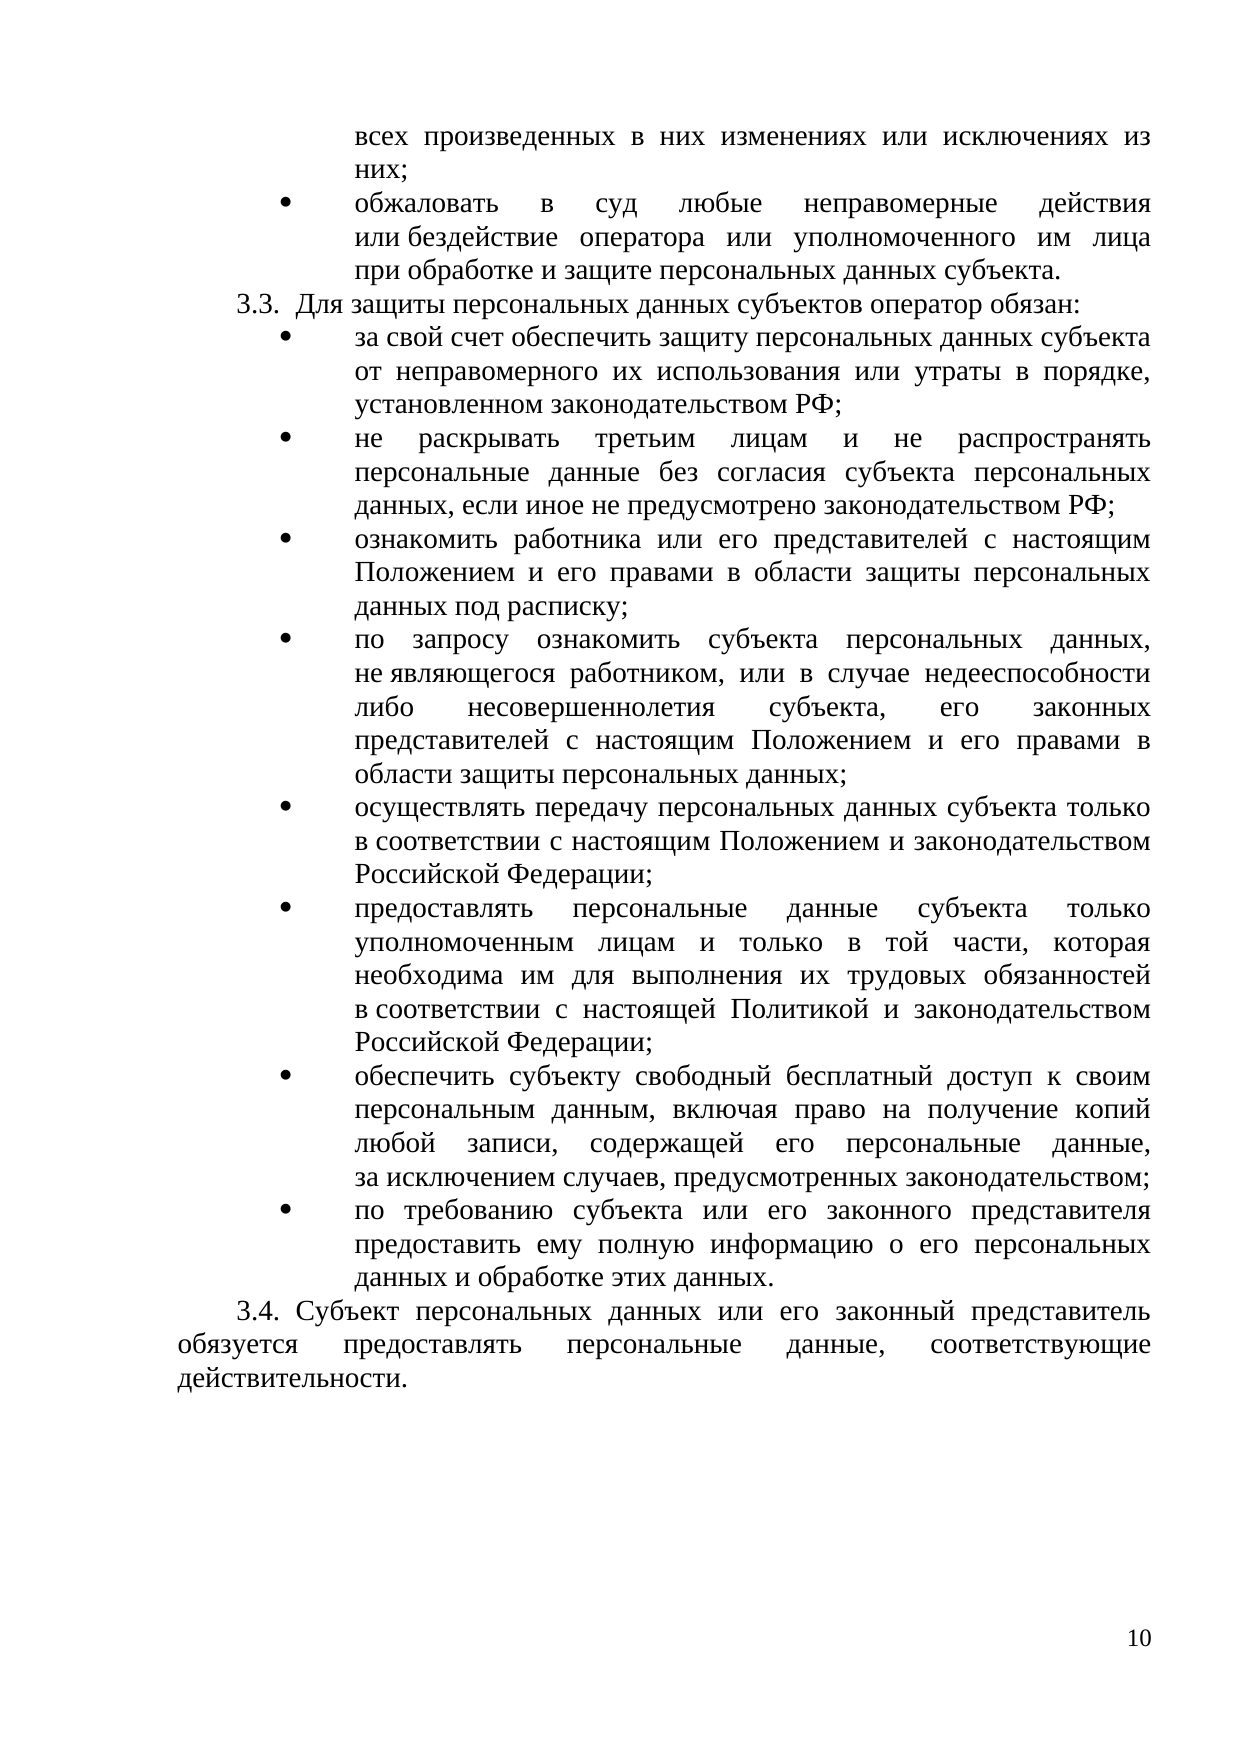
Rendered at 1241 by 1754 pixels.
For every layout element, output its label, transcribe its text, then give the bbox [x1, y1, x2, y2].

list осуществлять передачу персональных данных субъекта только в соответствии с настоящим Положением и законодательством Российской Федерации; [281, 789, 1152, 890]
list Для защиты персональных данных субъектов оператор обязан: [177, 286, 1152, 319]
list обжаловать в суд любые неправомерные действия или бездействие оператора или уполномоченного им лица при обработке и защите персональных данных субъекта. [281, 185, 1152, 286]
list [281, 118, 1152, 185]
list по запросу ознакомить субъекта персональных данных, не являющегося работником, или в случае недееспособности либо несовершеннолетия субъекта, его законных представителей с настоящим Положением и его правами в области защиты персональных данных; [281, 622, 1152, 789]
list за свой счет обеспечить защиту персональных данных субъекта от неправомерного их использования или утраты в порядке, установленном законодательством РФ; [281, 319, 1152, 420]
list по требованию субъекта или его законного представителя предоставить ему полную информацию о его персональных данных и обработке этих данных. [281, 1192, 1152, 1293]
list Субъект персональных данных или его законный представитель обязуется предоставлять персональные данные, соответствующие действительности. [177, 1293, 1152, 1394]
list обеспечить субъекту свободный бесплатный доступ к своим персональным данным, включая право на получение копий любой записи, содержащей его персональные данные, за исключением случаев, предусмотренных законодательством; [281, 1058, 1152, 1192]
list не раскрывать третьим лицам и не распространять персональные данные без согласия субъекта персональных данных, если иное не предусмотрено законодательством РФ; [281, 420, 1152, 521]
list предоставлять персональные данные субъекта только уполномоченным лицам и только в той части, которая необходима им для выполнения их трудовых обязанностей в соответствии с настоящей Политикой и законодательством Российской Федерации; [281, 890, 1152, 1058]
list ознакомить работника или его представителей с настоящим Положением и его правами в области защиты персональных данных под расписку; [281, 521, 1152, 622]
